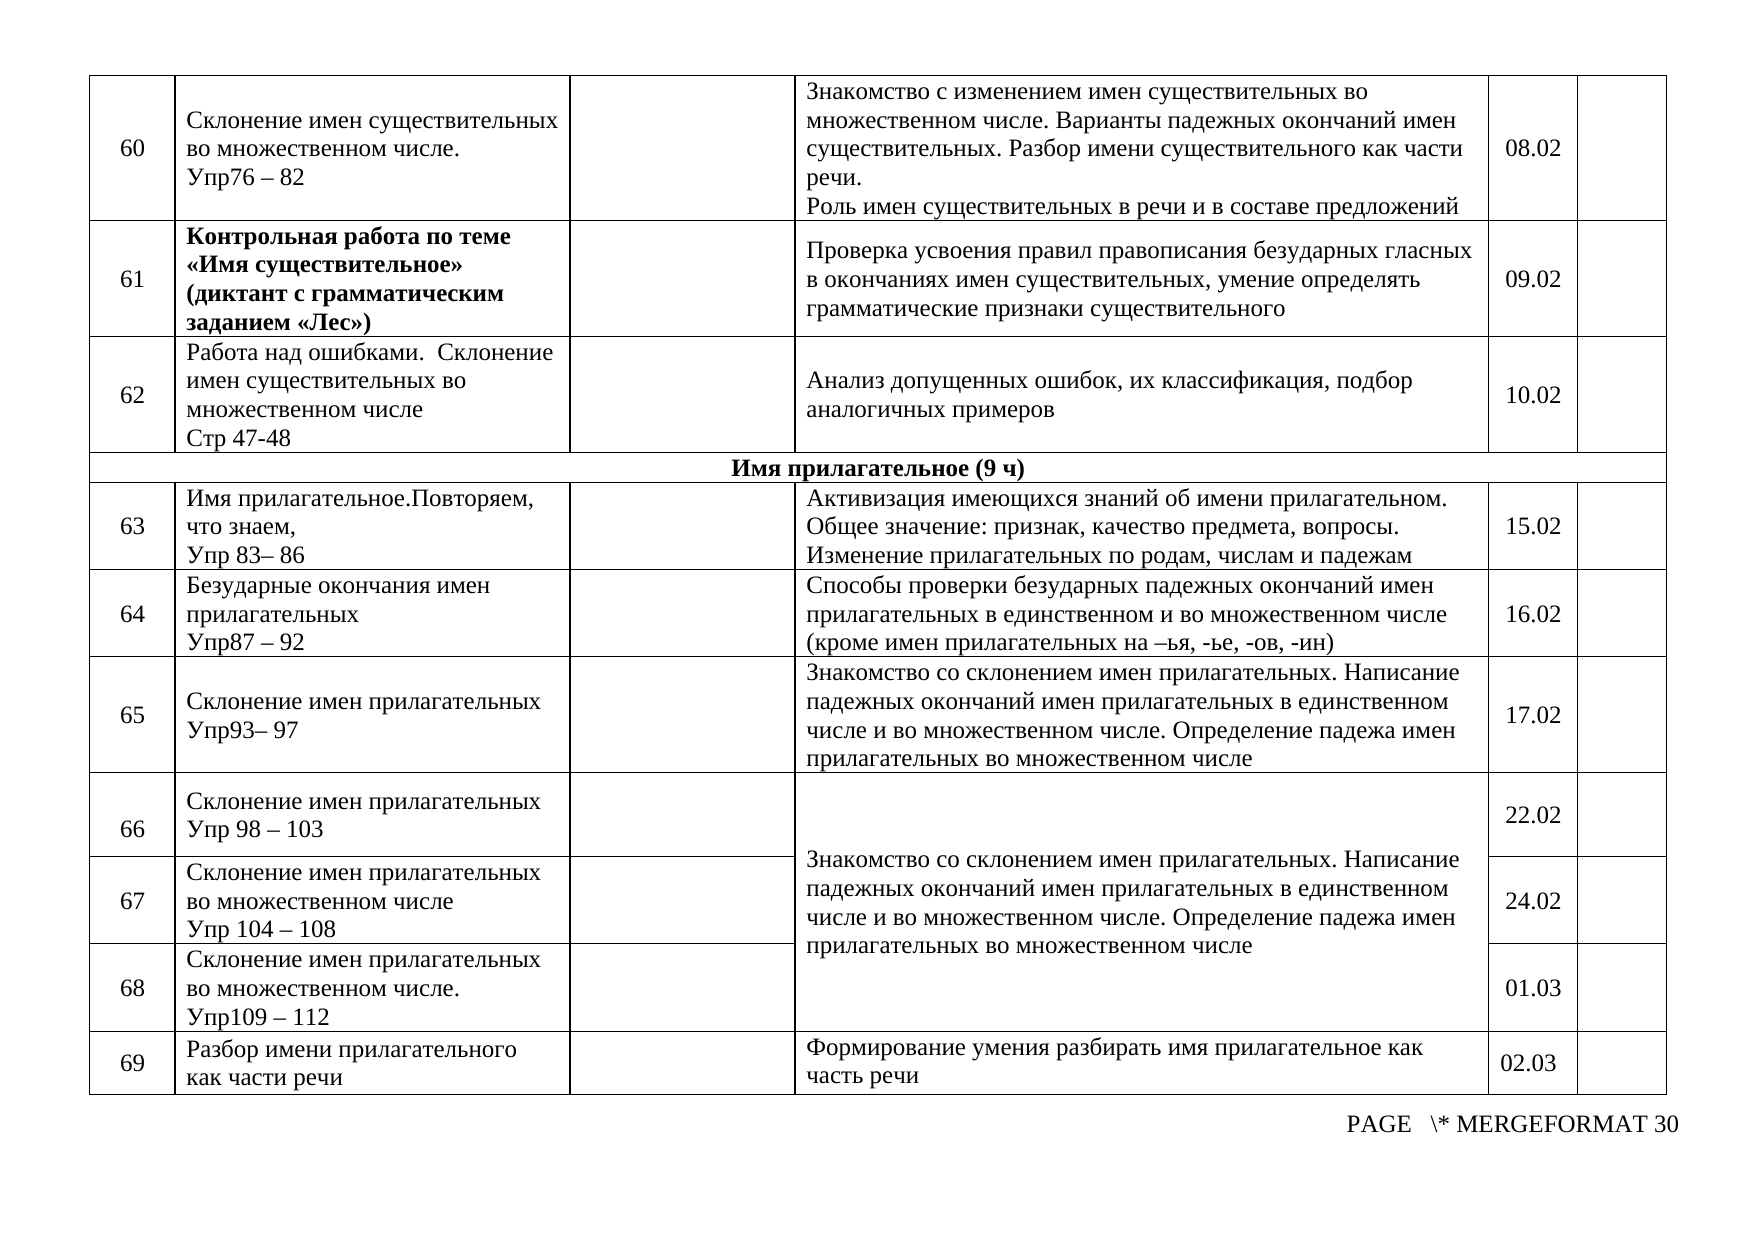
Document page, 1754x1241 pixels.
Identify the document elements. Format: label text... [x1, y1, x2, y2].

table_cell [1578, 570, 1666, 656]
table_cell [1578, 337, 1666, 452]
table_cell Контрольная работа по теме «Имя существительное» (диктант с грамматическим заданием «Лес») [176, 221, 569, 336]
table_cell [1578, 221, 1666, 336]
table_cell Знакомство со склонением имен прилагательных. Написание падежных окончаний имен прилагательных в единственном числе и во множественном числе. Определение падежа имен прилагательных во множественном числе [796, 773, 1488, 1031]
table_cell 64 [90, 570, 174, 656]
table_cell Имя прилагательное.Повторяем, что знаем, Упр 83– 86 [176, 483, 569, 569]
table_cell Склонение имен прилагательных Упр93– 97 [176, 657, 569, 772]
table_cell [571, 570, 794, 656]
table_cell 63 [90, 483, 174, 569]
table_cell [1578, 657, 1666, 772]
table_cell [571, 76, 794, 220]
table_cell Склонение имен прилагательных во множественном числе. Упр109 – 112 [176, 944, 569, 1031]
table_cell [176, 1032, 569, 1093]
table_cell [796, 1032, 1488, 1093]
table_cell 66 [90, 773, 174, 856]
table_cell 24.02 [1489, 857, 1577, 943]
table_cell Активизация имеющихся знаний об имени прилагательном. Общее значение: признак, качество предмета, вопросы. Изменение прилагательных по родам, числам и падежам [796, 483, 1488, 569]
table_cell Способы проверки безударных падежных окончаний имен прилагательных в единственном и во множественном числе (кроме имен прилагательных на –ья, -ье, -ов, -ин) [796, 570, 1488, 656]
table_cell [1578, 857, 1666, 943]
table_cell Имя прилагательное (9 ч) [90, 453, 1666, 482]
table_cell [571, 221, 794, 336]
table_cell Знакомство с изменением имен существительных во множественном числе. Варианты падежных окончаний имен существительных. Разбор имени существительного как части речи. Роль имен существительных в речи и в составе предложений [796, 76, 1488, 220]
table_cell Склонение имен прилагательных Упр 98 – 103 [176, 773, 569, 856]
table_cell [1578, 76, 1666, 220]
table_cell 60 [90, 76, 174, 220]
table_cell 67 [90, 857, 174, 943]
table_cell [571, 657, 794, 772]
table_cell [571, 857, 794, 943]
table_cell 68 [90, 944, 174, 1031]
table_cell 10.02 [1489, 337, 1577, 452]
table_cell [571, 944, 794, 1031]
table_cell 01.03 [1489, 944, 1577, 1031]
table_cell [1578, 1032, 1666, 1093]
table_cell Безударные окончания имен прилагательных Упр87 – 92 [176, 570, 569, 656]
table_cell 02.03 [1489, 1032, 1577, 1093]
table_cell Работа над ошибками. Склонение имен существительных во множественном числе Стр 47-48 [176, 337, 569, 452]
table_cell 65 [90, 657, 174, 772]
table_cell Анализ допущенных ошибок, их классификация, подбор аналогичных примеров [796, 337, 1488, 452]
table_cell Знакомство со склонением имен прилагательных. Написание падежных окончаний имен прилагательных в единственном числе и во множественном числе. Определение падежа имен прилагательных во множественном числе [796, 657, 1488, 772]
table_cell 15.02 [1489, 483, 1577, 569]
table_cell [571, 337, 794, 452]
table_cell [571, 1032, 794, 1093]
table_cell [1578, 483, 1666, 569]
table_cell 61 [90, 221, 174, 336]
table_cell [571, 483, 794, 569]
table_cell 09.02 [1489, 221, 1577, 336]
table_cell 17.02 [1489, 657, 1577, 772]
table_cell Склонение имен существительных во множественном числе. Упр76 – 82 [176, 76, 569, 220]
table_cell 69 [90, 1032, 174, 1093]
table_cell 62 [90, 337, 174, 452]
table_cell 16.02 [1489, 570, 1577, 656]
table_cell 22.02 [1489, 773, 1577, 856]
table_cell Склонение имен прилагательных во множественном числе Упр 104 – 108 [176, 857, 569, 943]
table_cell [571, 773, 794, 856]
table_cell [1578, 773, 1666, 856]
table_cell 08.02 [1489, 76, 1577, 220]
table_cell Проверка усвоения правил правописания безударных гласных в окончаниях имен существительных, умение определять грамматические признаки существительного [796, 221, 1488, 336]
table_cell [1578, 944, 1666, 1031]
